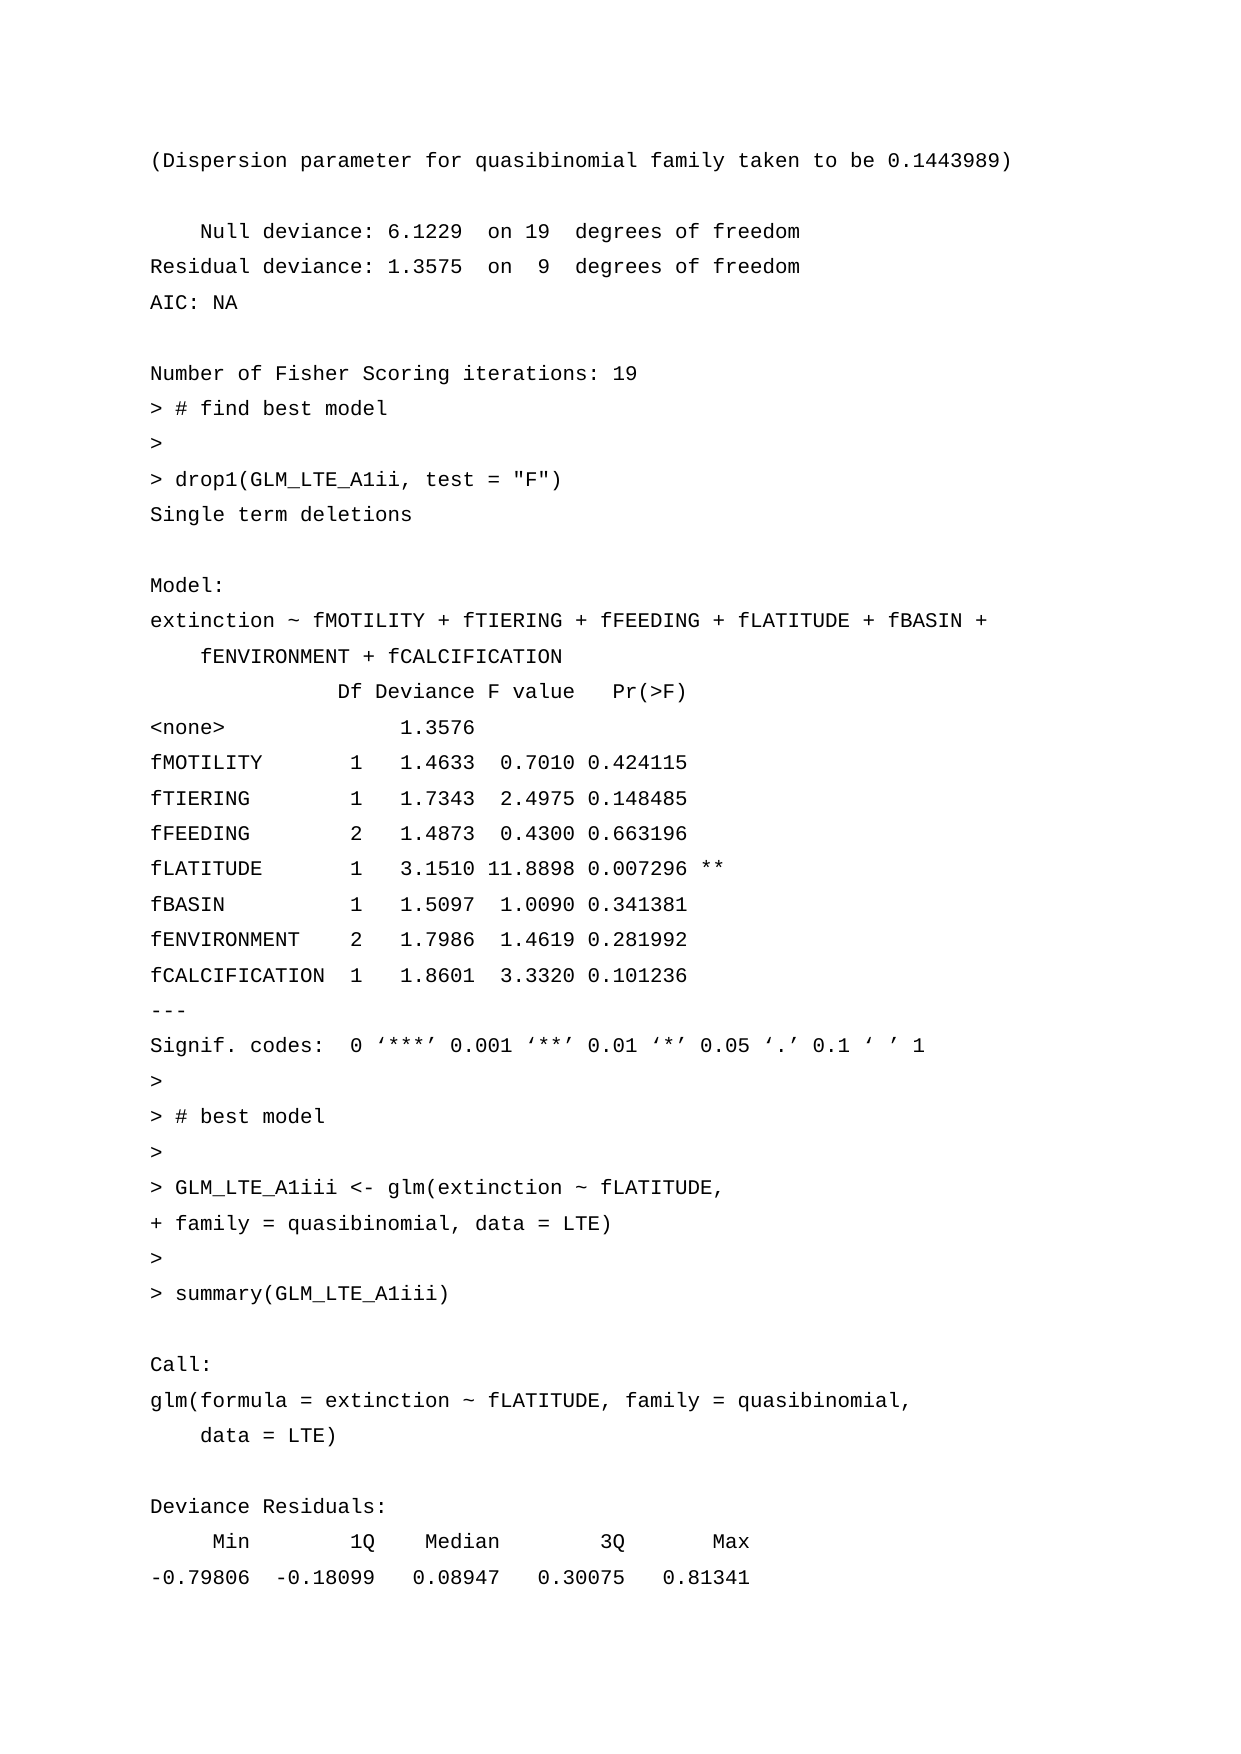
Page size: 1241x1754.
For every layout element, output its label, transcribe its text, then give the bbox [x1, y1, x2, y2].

text fMOTILITY 1 1.4633 0.7010 0.424115 [150, 752, 1090, 776]
text Df Deviance F value Pr(>F) [150, 681, 1090, 705]
text Residual deviance: 1.3575 on 9 degrees of freedom [150, 256, 1090, 280]
text Model: [150, 575, 1090, 599]
text fBASIN 1 1.5097 1.0090 0.341381 [150, 894, 1090, 917]
text (Dispersion parameter for quasibinomial family taken to be 0.1443989) [150, 150, 1090, 174]
text -0.79806 -0.18099 0.08947 0.30075 0.81341 [150, 1567, 1090, 1590]
text > # best model [150, 1106, 1090, 1130]
text data = LTE) [150, 1425, 1090, 1449]
text fENVIRONMENT 2 1.7986 1.4619 0.281992 [150, 929, 1090, 953]
text > [150, 1071, 1090, 1094]
text Null deviance: 6.1229 on 19 degrees of freedom [150, 221, 1090, 244]
text Signif. codes: 0 ‘***’ 0.001 ‘**’ 0.01 ‘*’ 0.05 ‘.’ 0.1 ‘ ’ 1 [150, 1035, 1090, 1059]
text --- [150, 1000, 1090, 1024]
text fLATITUDE 1 3.1510 11.8898 0.007296 ** [150, 858, 1090, 882]
text > GLM_LTE_A1iii <- glm(extinction ~ fLATITUDE, [150, 1177, 1090, 1201]
text Number of Fisher Scoring iterations: 19 [150, 362, 1090, 386]
text Single term deletions [150, 504, 1090, 528]
text > [150, 1142, 1090, 1165]
text Min 1Q Median 3Q Max [150, 1531, 1090, 1555]
text > # find best model [150, 398, 1090, 422]
text > summary(GLM_LTE_A1iii) [150, 1283, 1090, 1307]
text > [150, 1248, 1090, 1272]
text > [150, 433, 1090, 457]
text AIC: NA [150, 292, 1090, 315]
text fTIERING 1 1.7343 2.4975 0.148485 [150, 787, 1090, 811]
text extinction ~ fMOTILITY + fTIERING + fFEEDING + fLATITUDE + fBASIN + [150, 610, 1090, 634]
text <none> 1.3576 [150, 717, 1090, 740]
text + family = quasibinomial, data = LTE) [150, 1212, 1090, 1236]
text glm(formula = extinction ~ fLATITUDE, family = quasibinomial, [150, 1389, 1090, 1413]
text fCALCIFICATION 1 1.8601 3.3320 0.101236 [150, 964, 1090, 988]
text Call: [150, 1354, 1090, 1378]
text Deviance Residuals: [150, 1496, 1090, 1519]
text > drop1(GLM_LTE_A1ii, test = "F") [150, 469, 1090, 492]
text fENVIRONMENT + fCALCIFICATION [150, 646, 1090, 669]
text fFEEDING 2 1.4873 0.4300 0.663196 [150, 823, 1090, 847]
